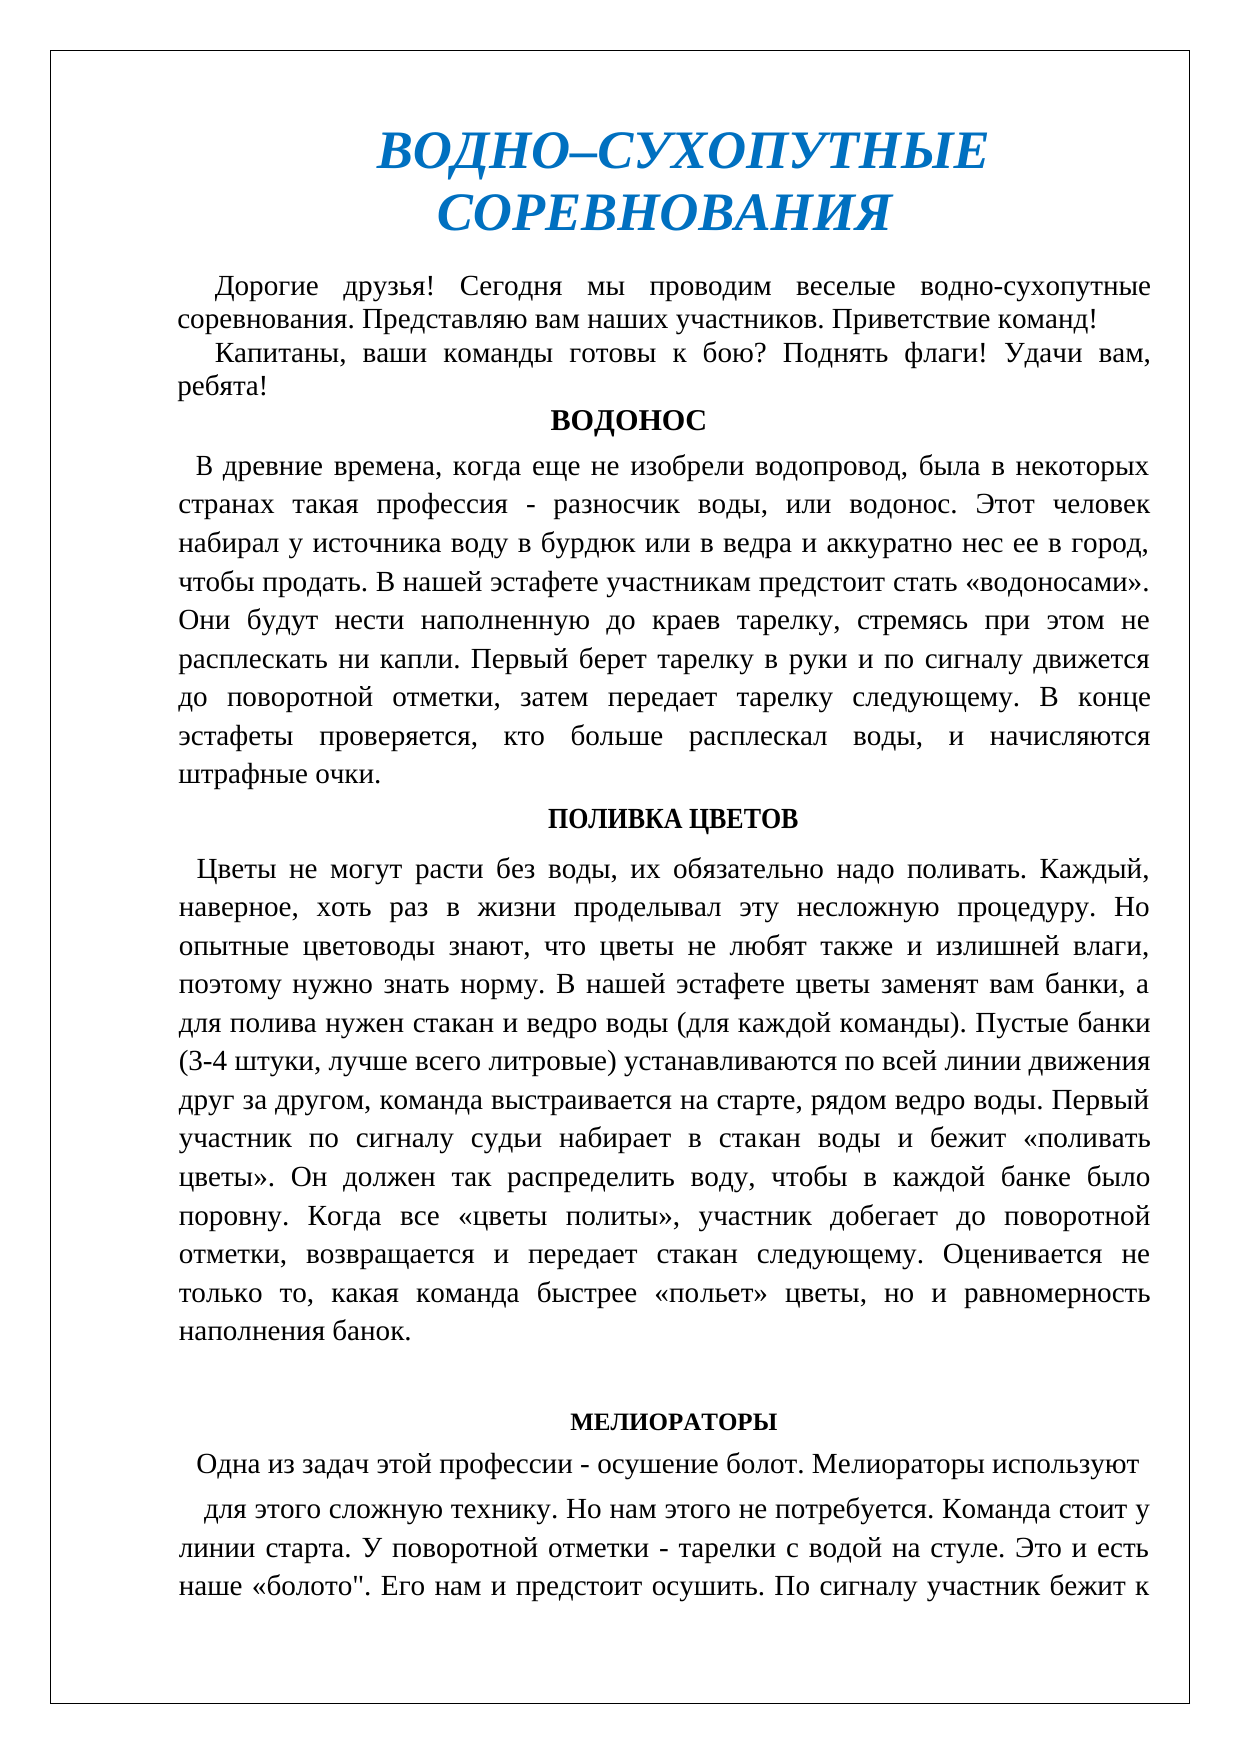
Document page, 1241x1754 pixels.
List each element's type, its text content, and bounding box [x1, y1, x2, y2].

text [178, 1491, 1151, 1602]
text ПОЛИВКА ЦВЕТОВ [178, 801, 1151, 835]
text Цветы не могут расти без воды, их обязательно надо поливать. Каждый, наверное, хоть раз в жизни проделывал эту несложную процедуру. Но опытные цветоводы знают, что цветы не любят также и излишней влаги, поэтому нужно знать норму. В нашей эстафете цветы заменят вам банки, а для полива нужен стакан и ведро воды (для каждой команды). Пустые банки (3-4 штуки, лучше всего литровые) устанавливаются по всей линии движения друг за другом, команда выстраивается на старте, рядом ведро воды. Первый участник по сигналу судьи набирает в стакан воды и бежит «поливать цветы». Он должен так распределить воду, чтобы в каждой банке было поровну. Когда все «цветы политы», участник добегает до поворотной отметки, возвращается и передает стакан следующему. Оценивается не только то, какая команда быстрее «польет» цветы, но и равномерность наполнения банок. [178, 851, 1151, 1347]
text В древние времена, когда еще не изобрели водопровод, была в некоторых странах такая профессия - разносчик воды, или водонос. Этот человек набирал у источника воду в бурдюк или в ведра и аккуратно нес ее в город, чтобы продать. В нашей эстафете участникам предстоит стать «водоносами». Они будут нести наполненную до краев тарелку, стремясь при этом не расплескать ни капли. Первый берет тарелку в руки и по сигналу движется до поворотной отметки, затем передает тарелку следующему. В конце эстафеты проверяется, кто больше расплескал воды, и начисляются штрафные очки. [178, 448, 1151, 790]
text Одна из задач этой профессии - осушение болот. Мелиораторы используют [178, 1446, 1151, 1480]
text ВОДНО–СУХОПУТНЫЕ СОРЕВНОВАНИЯ [177, 118, 1152, 243]
text Дорогие друзья! Сегодня мы проводим веселые водно-сухопутные соревнования. Представляю вам наших участников. Приветствие команд! [177, 268, 1152, 335]
text МЕЛИОРАТОРЫ [178, 1407, 1151, 1436]
text ВОДОНОС [377, 402, 1152, 436]
text Капитаны, ваши команды готовы к бою? Поднять флаги! Удачи вам, ребята! [177, 335, 1152, 402]
